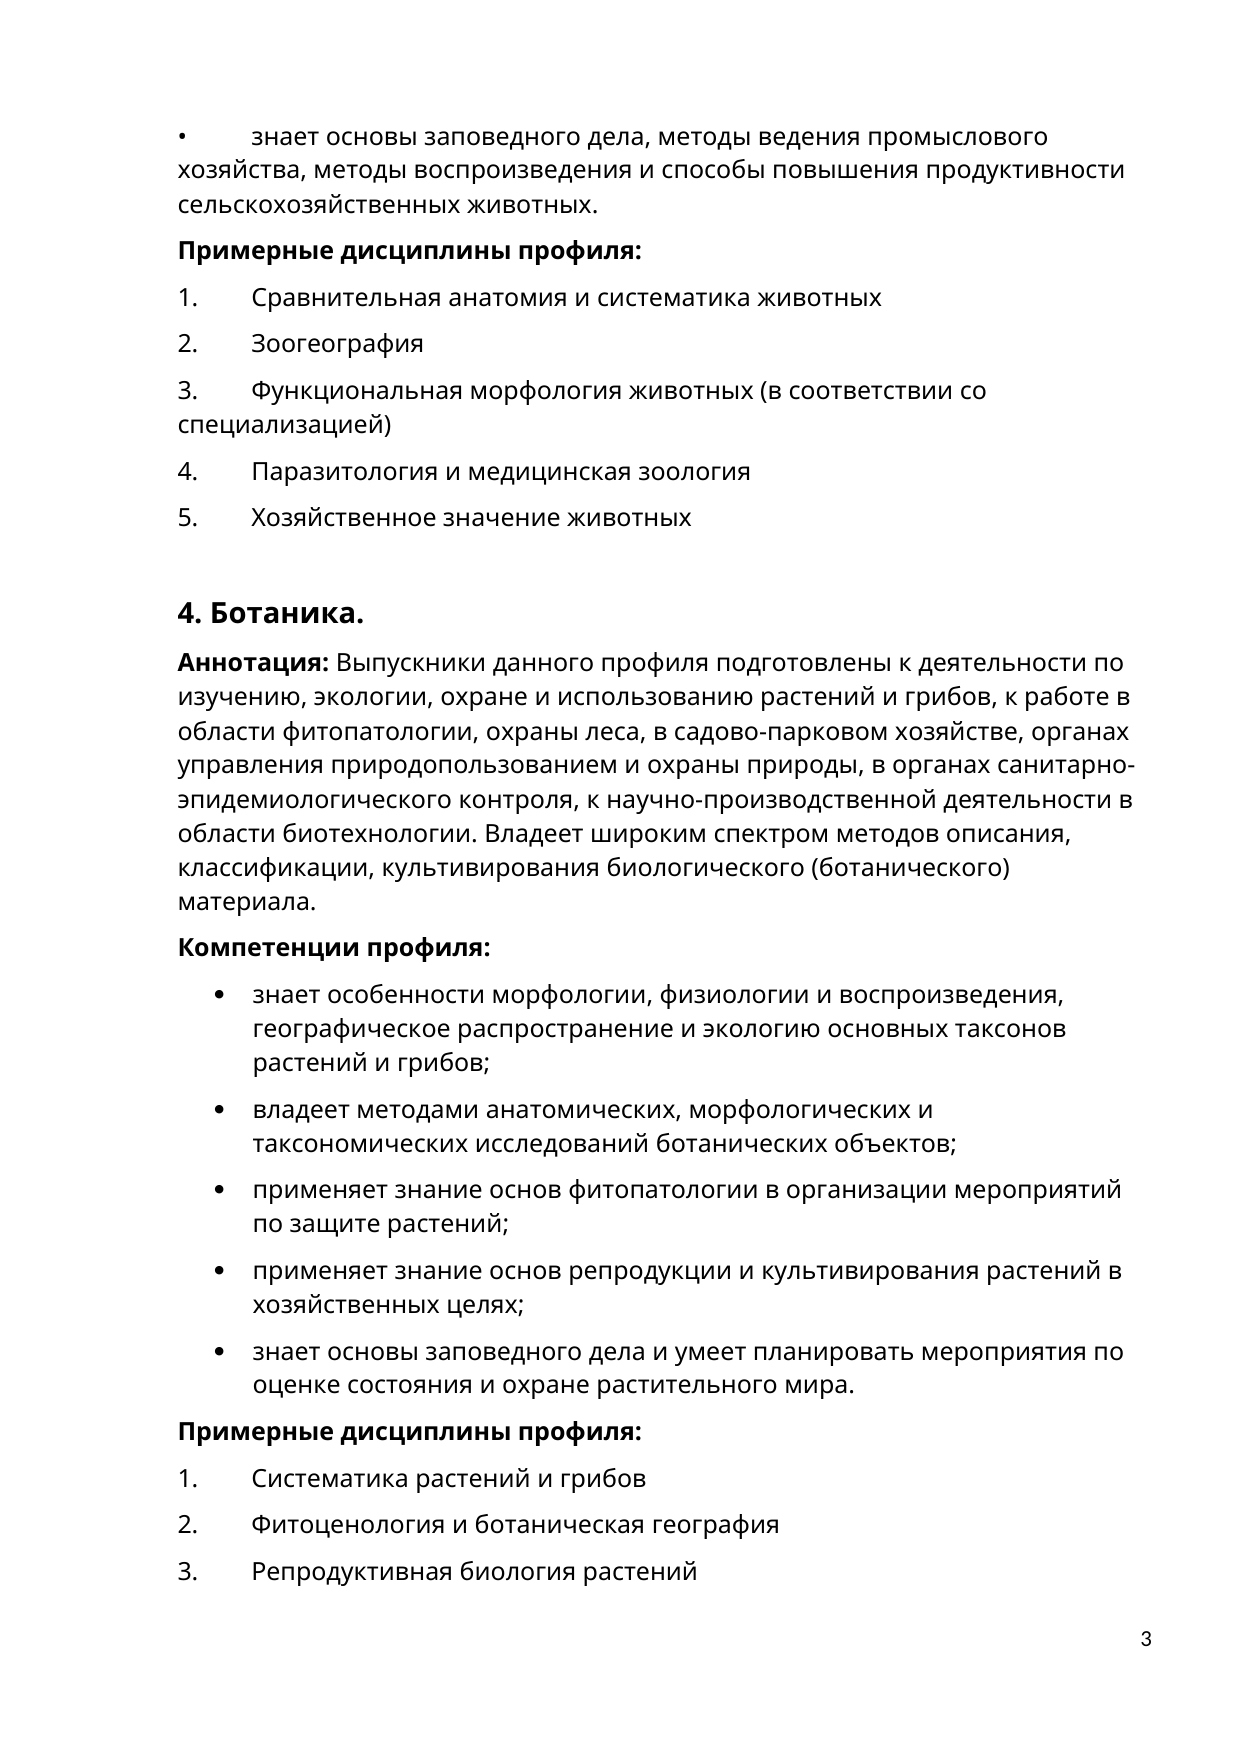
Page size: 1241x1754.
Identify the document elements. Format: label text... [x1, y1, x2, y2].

text Аннотация: Выпускники данного профиля подготовлены к деятельности по изучению, экологии, охране и использованию растений и грибов, к работе в области фитопатологии, охраны леса, в садово-парковом хозяйстве, органах управления природопользованием и охраны природы, в органах санитарно-эпидемиологического контроля, к научно-производственной деятельности в области биотехнологии. Владеет широким спектром методов описания, классификации, культивирования биологического (ботанического) материала. [177, 645, 1152, 917]
text 3. Функциональная морфология животных (в соответствии со специализацией) [177, 372, 1152, 441]
text Примерные дисциплины профиля: [177, 233, 1152, 267]
list применяет знание основ фитопатологии в организации мероприятий по защите растений; [215, 1172, 1152, 1240]
text 2. Фитоценология и ботаническая география [177, 1507, 1152, 1541]
text 4. Ботаника. [177, 593, 1152, 632]
text Примерные дисциплины профиля: [177, 1414, 1152, 1448]
text 4. Паразитология и медицинская зоология [177, 453, 1152, 487]
list знает основы заповедного дела и умеет планировать мероприятия по оценке состояния и охране растительного мира. [215, 1333, 1152, 1401]
text • знает основы заповедного дела, методы ведения промыслового хозяйства, методы воспроизведения и способы повышения продуктивности сельскохозяйственных животных. [177, 118, 1152, 220]
text 1. Сравнительная анатомия и систематика животных [177, 279, 1152, 313]
text 3. Репродуктивная биология растений [177, 1553, 1152, 1587]
text 2. Зоогеография [177, 326, 1152, 360]
list знает особенности морфологии, физиологии и воспроизведения, географическое распространение и экологию основных таксонов растений и грибов; [215, 977, 1152, 1079]
list применяет знание основ репродукции и культивирования растений в хозяйственных целях; [215, 1252, 1152, 1321]
text 1. Систематика растений и грибов [177, 1460, 1152, 1494]
text 5. Хозяйственное значение животных [177, 500, 1152, 534]
list владеет методами анатомических, морфологических и таксономических исследований ботанических объектов; [215, 1091, 1152, 1159]
text Компетенции профиля: [177, 930, 1152, 964]
